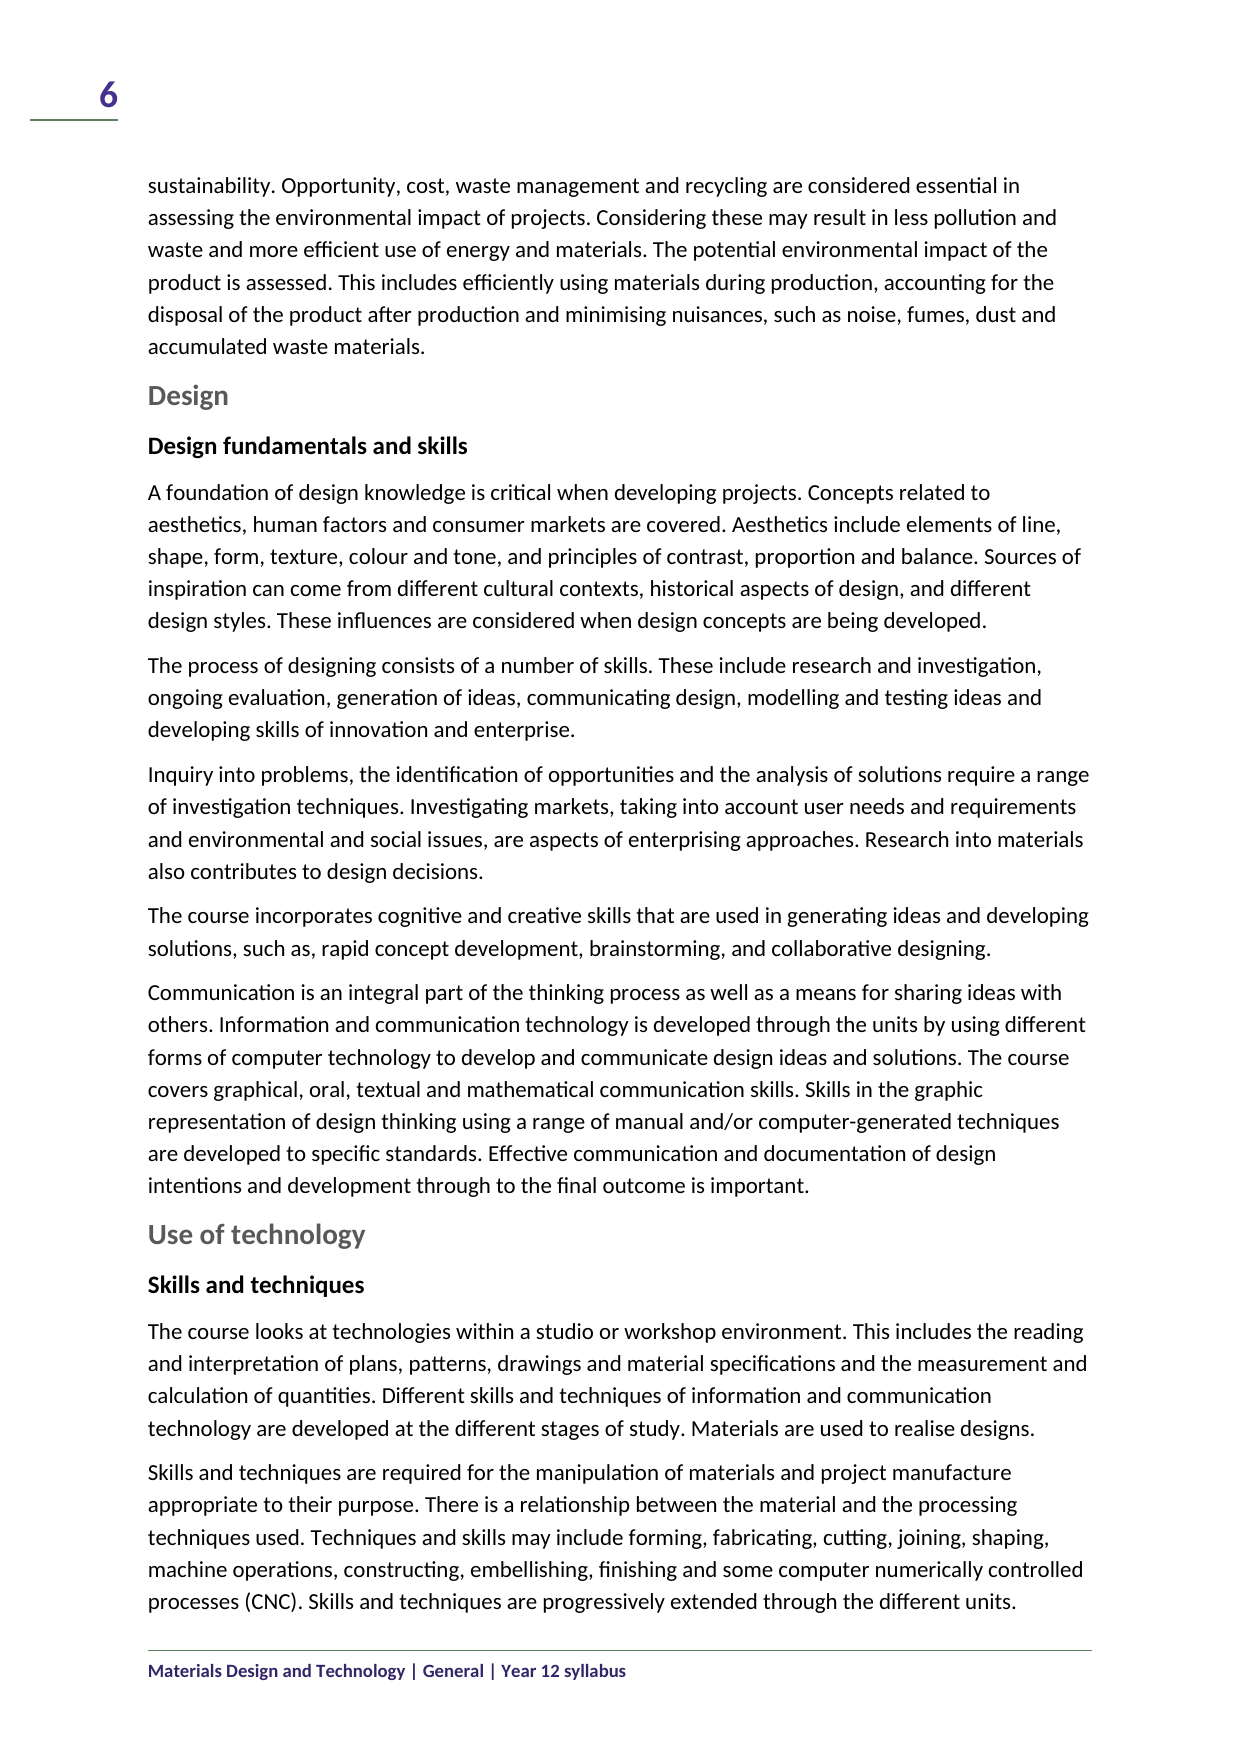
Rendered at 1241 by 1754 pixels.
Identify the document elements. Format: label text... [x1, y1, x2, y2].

text The course incorporates cognitive and creative skills that are used in generating ideas and developing solutions, such as, rapid concept development, brainstorming, and collaborative designing. [148, 902, 1092, 962]
subtitle Skills and techniques [148, 1270, 1092, 1300]
text Skills and techniques are required for the manipulation of materials and project manufacture appropriate to their purpose. There is a relationship between the material and the processing techniques used. Techniques and skills may include forming, fabricating, cutting, joining, shaping, machine operations, constructing, embellishing, finishing and some computer numerically controlled processes (CNC). Skills and techniques are progressively extended through the different units. [148, 1458, 1092, 1615]
subtitle Design fundamentals and skills [148, 430, 1092, 461]
text Communication is an integral part of the thinking process as well as a means for sharing ideas with others. Information and communication technology is developed through the units by using different forms of computer technology to develop and communicate design ideas and solutions. The course covers graphical, oral, textual and mathematical communication skills. Skills in the graphic representation of design thinking using a range of manual and/or computer-generated techniques are developed to specific standards. Effective communication and documentation of design intentions and development through to the final outcome is important. [148, 978, 1092, 1199]
text The course looks at technologies within a studio or workshop environment. This includes the reading and interpretation of plans, patterns, drawings and material specifications and the measurement and calculation of quantities. Different skills and techniques of information and communication technology are developed at the different stages of study. Materials are used to realise designs. [148, 1317, 1092, 1442]
text A foundation of design knowledge is critical when developing projects. Concepts related to aesthetics, human factors and consumer markets are covered. Aesthetics include elements of line, shape, form, texture, colour and tone, and principles of contrast, proportion and balance. Sources of inspiration can come from different cultural contexts, historical aspects of design, and different design styles. These influences are considered when design concepts are being developed. [148, 478, 1092, 634]
subtitle Use of technology [148, 1216, 1092, 1252]
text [148, 171, 1092, 360]
subtitle Design [148, 377, 1092, 412]
text The process of designing consists of a number of skills. These include research and investigation, ongoing evaluation, generation of ideas, communicating design, modelling and testing ideas and developing skills of innovation and enterprise. [148, 651, 1092, 744]
text Inquiry into problems, the identification of opportunities and the analysis of solutions require a range of investigation techniques. Investigating markets, taking into account user needs and requirements and environmental and social issues, are aspects of enterprising approaches. Research into materials also contributes to design decisions. [148, 760, 1092, 885]
